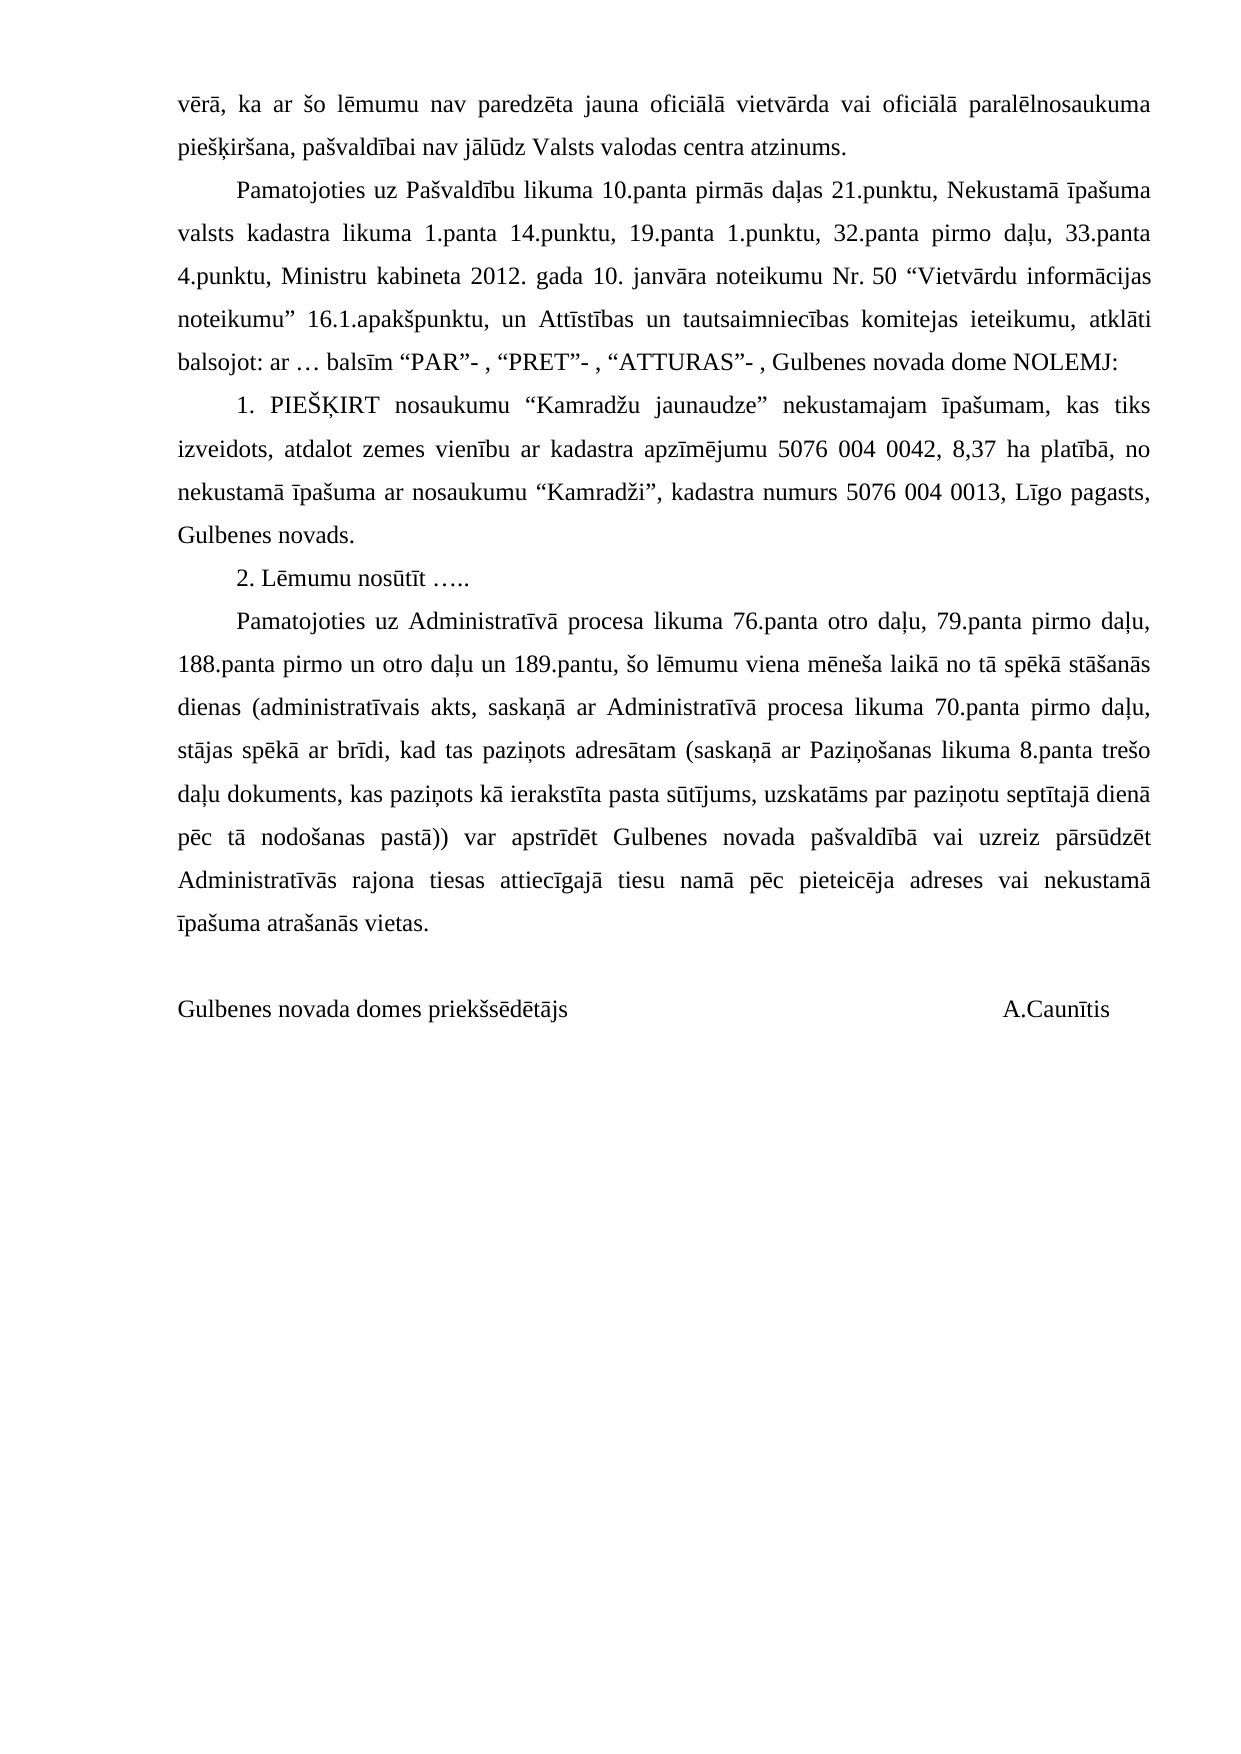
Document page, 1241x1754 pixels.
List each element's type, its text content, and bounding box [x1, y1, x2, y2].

text Pamatojoties uz Administratīvā procesa likuma 76.panta otro daļu, 79.panta pirmo daļu, 188.panta pirmo un otro daļu un 189.pantu, šo lēmumu viena mēneša laikā no tā spēkā stāšanās dienas (administratīvais akts, saskaņā ar Administratīvā procesa likuma 70.panta pirmo daļu, stājas spēkā ar brīdi, kad tas paziņots adresātam (saskaņā ar Paziņošanas likuma 8.panta trešo daļu dokuments, kas paziņots kā ierakstīta pasta sūtījums, uzskatāms par paziņotu septītajā dienā pēc tā nodošanas pastā)) var apstrīdēt Gulbenes novada pašvaldībā vai uzreiz pārsūdzēt Administratīvās rajona tiesas attiecīgajā tiesu namā pēc pieteicēja adreses vai nekustamā īpašuma atrašanās vietas. [177, 606, 1152, 937]
text 1. PIEŠĶIRT nosaukumu “Kamradžu jaunaudze” nekustamajam īpašumam, kas tiks izveidots, atdalot zemes vienību ar kadastra apzīmējumu 5076 004 0042, 8,37 ha platībā, no nekustamā īpašuma ar nosaukumu “Kamradži”, kadastra numurs 5076 004 0013, Līgo pagasts, Gulbenes novads. [177, 391, 1152, 549]
text Gulbenes novada domes priekšsēdētājs A.Caunītis [177, 994, 1152, 1023]
text Pamatojoties uz Pašvaldību likuma 10.panta pirmās daļas 21.punktu, Nekustamā īpašuma valsts kadastra likuma 1.panta 14.punktu, 19.panta 1.punktu, 32.panta pirmo daļu, 33.panta 4.punktu, Ministru kabineta 2012. gada 10. janvāra noteikumu Nr. 50 “Vietvārdu informācijas noteikumu” 16.1.apakšpunktu, un Attīstības un tautsaimniecības komitejas ieteikumu, atklāti balsojot: ar … balsīm “PAR”- , “PRET”- , “ATTURAS”- , Gulbenes novada dome NOLEMJ: [177, 175, 1152, 376]
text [177, 89, 1152, 161]
text 2. Lēmumu nosūtīt ….. [177, 563, 1152, 592]
